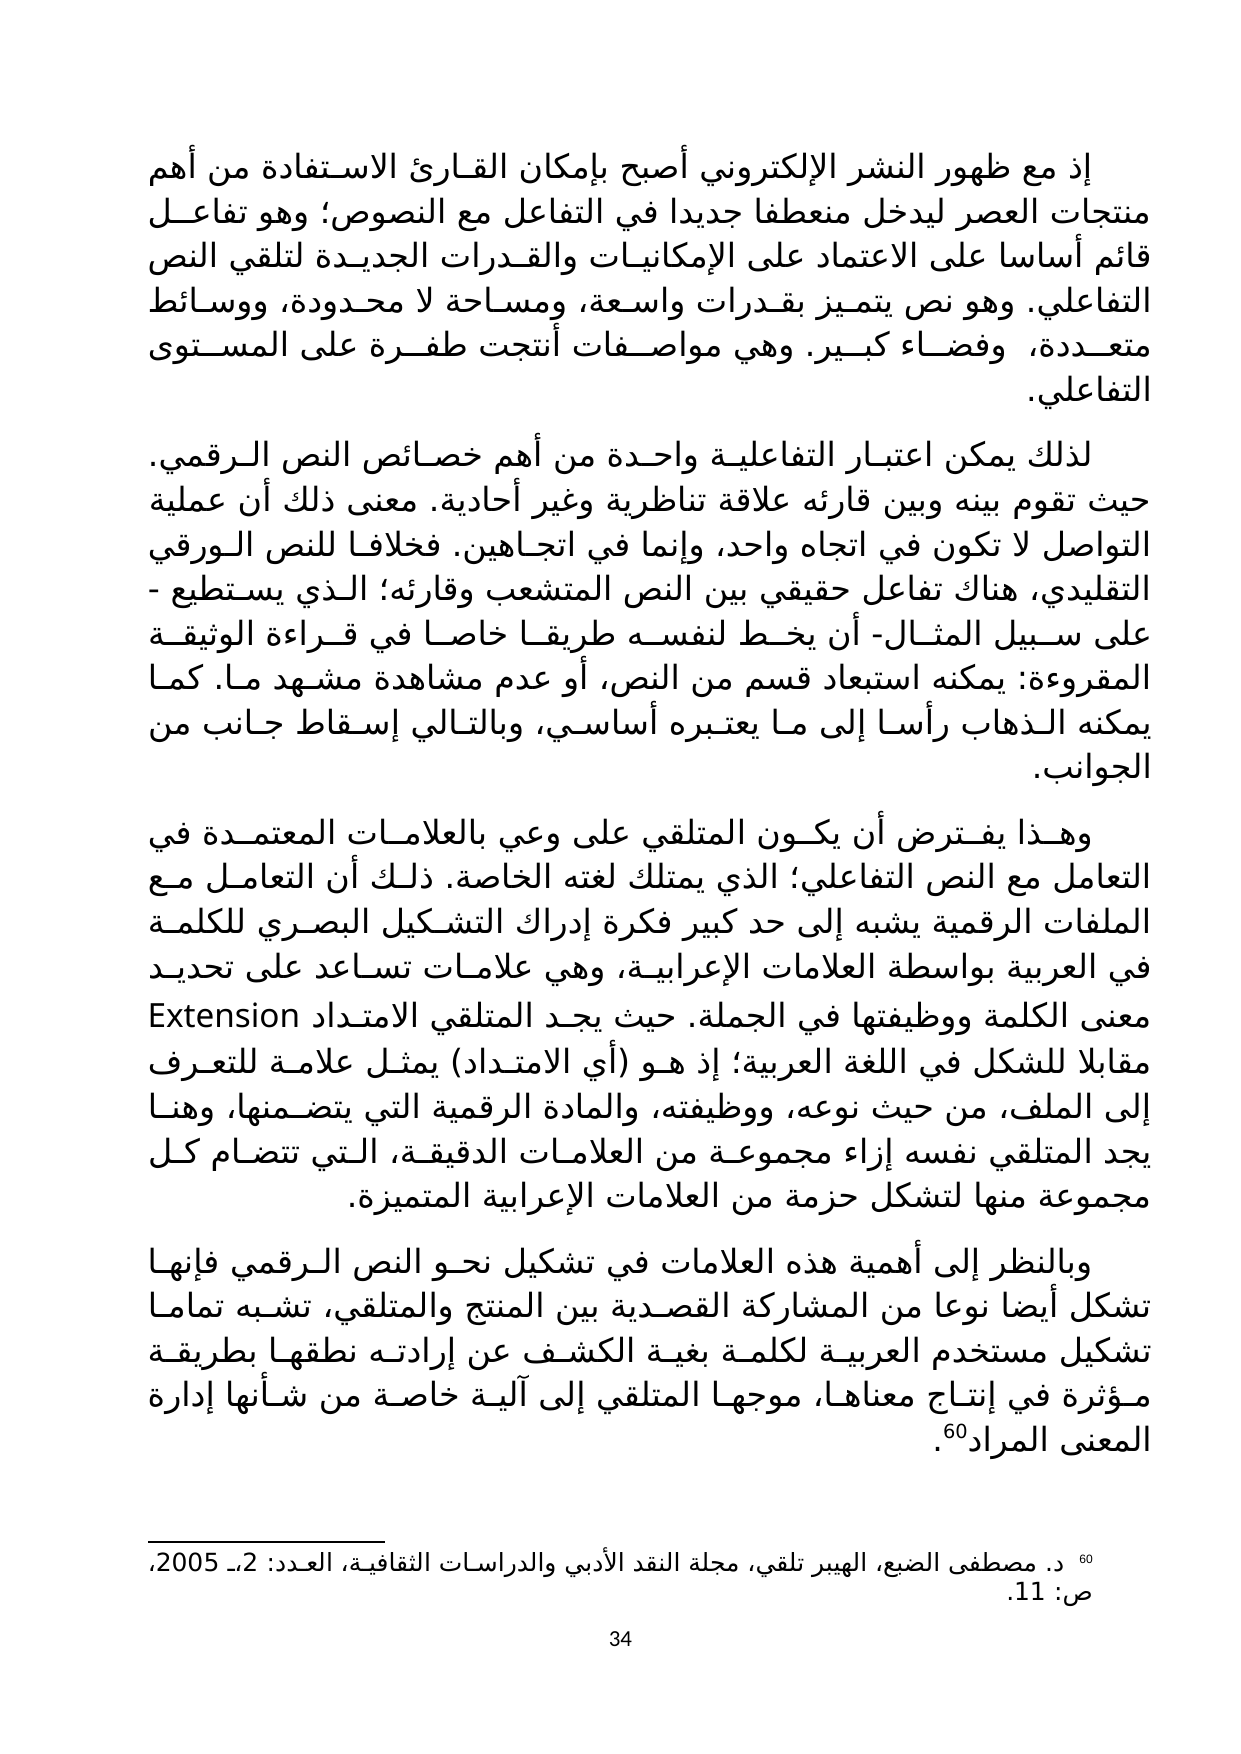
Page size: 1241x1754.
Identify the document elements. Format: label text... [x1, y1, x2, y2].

text وهذا يفترض أن يكون المتلقي على وعي بالعلامات المعتمدة في التعامل مع النص التفاعلي؛ الذي يمتلك لغته الخاصة. ذلك أن التعامل مع الملفات الرقمية يشبه إلى حد كبير فكرة إدراك التشكيل البصري للكلمة في العربية بواسطة العلامات الإعرابية، وهي علامات تساعد على تحديد معنى الكلمة ووظيفتها في الجملة. حيث يجد المتلقي الامتداد Extension مقابلا للشكل في اللغة العربية؛ إذ هو (أي الامتداد) يمثل علامة للتعرف إلى الملف، من حيث نوعه، ووظيفته، والمادة الرقمية التي يتضمنها، وهنا يجد المتلقي نفسه إزاء مجموعة من العلامات الدقيقة، التي تتضام كل مجموعة منها لتشكل حزمة من العلامات الإعرابية المتميزة. [148, 813, 1152, 1216]
text لذلك يمكن اعتبار التفاعلية واحدة من أهم خصائص النص الرقمي. حيث تقوم بينه وبين قارئه علاقة تناظرية وغير أحادية. معنى ذلك أن عملية التواصل لا تكون في اتجاه واحد، وإنما في اتجاهين. فخلافا للنص الورقي التقليدي، هناك تفاعل حقيقي بين النص المتشعب وقارئه؛ الذي يستطيع -على سبيل المثال- أن يخط لنفسه طريقا خاصا في قراءة الوثيقة المقروءة: يمكنه استبعاد قسم من النص، أو عدم مشاهدة مشهد ما. كما يمكنه الذهاب رأسا إلى ما يعتبره أساسي، وبالتالي إسقاط جانب من الجوانب. [148, 436, 1152, 787]
text إذ مع ظهور النشر الإلكتروني أصبح بإمكان القارئ الاستفادة من أهم منتجات العصر ليدخل منعطفا جديدا في التفاعل مع النصوص؛ وهو تفاعل قائم أساسا على الاعتماد على الإمكانيات والقدرات الجديدة لتلقي النص التفاعلي. وهو نص يتميز بقدرات واسعة، ومساحة لا محدودة، ووسائط متعددة، وفضاء كبير. وهي مواصفات أنتجت طفرة على المستوى التفاعلي. [148, 148, 1152, 409]
text وبالنظر إلى أهمية هذه العلامات في تشكيل نحو النص الرقمي فإنها تشكل أيضا نوعا من المشاركة القصدية بين المنتج والمتلقي، تشبه تماما تشكيل مستخدم العربية لكلمة بغية الكشف عن إرادته نطقها بطريقة مؤثرة في إنتاج معناها، موجها المتلقي إلى آلية خاصة من شأنها إدارة المعنى المراد. [148, 1242, 1152, 1459]
